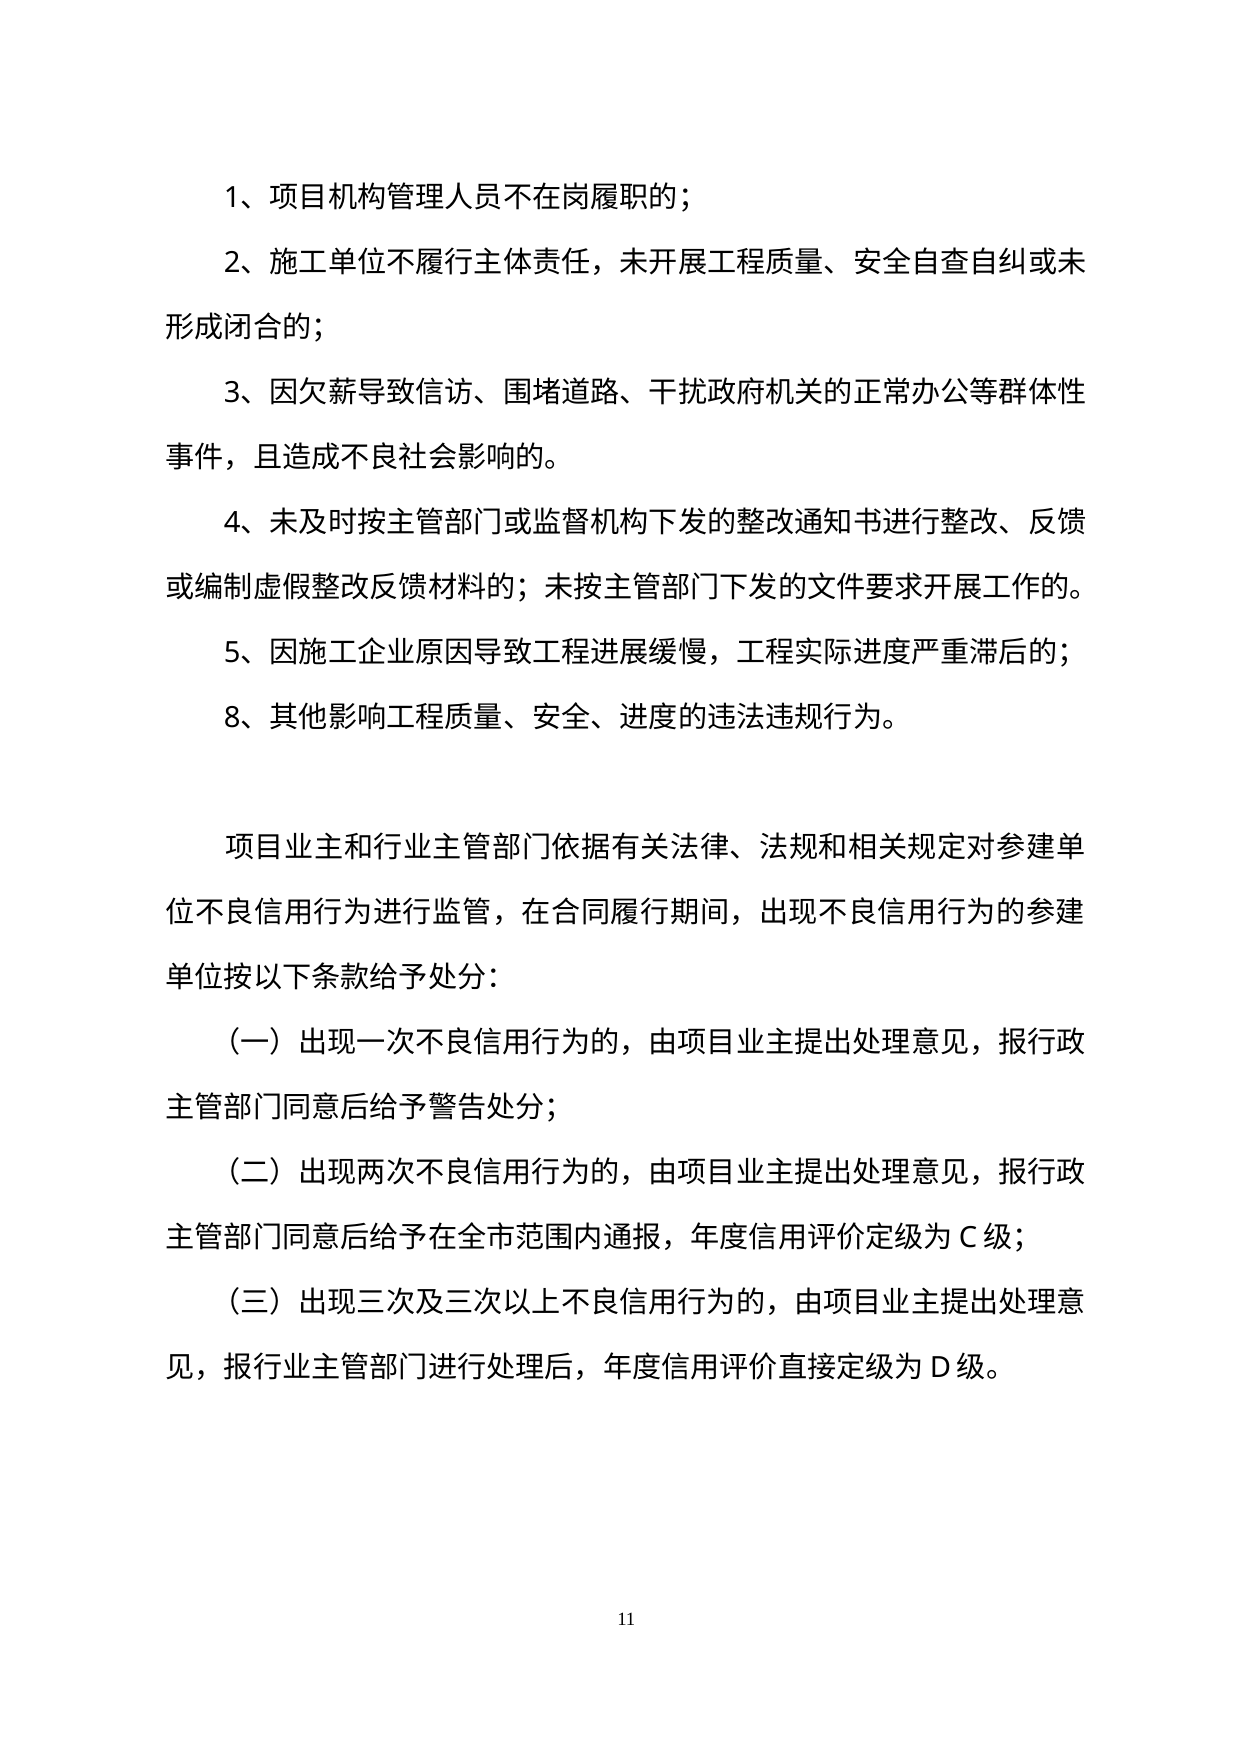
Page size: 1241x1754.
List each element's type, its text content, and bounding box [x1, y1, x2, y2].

text 1、项目机构管理人员不在岗履职的； [165, 162, 1087, 227]
text 项目业主和行业主管部门依据有关法律、法规和相关规定对参建单位不良信用行为进行监管，在合同履行期间，出现不良信用行为的参建单位按以下条款给予处分： [165, 812, 1087, 1007]
text 2、施工单位不履行主体责任，未开展工程质量、安全自查自纠或未形成闭合的； [165, 227, 1087, 357]
text 4、未及时按主管部门或监督机构下发的整改通知书进行整改、反馈或编制虚假整改反馈材料的；未按主管部门下发的文件要求开展工作的。 [165, 487, 1087, 617]
text （一）出现一次不良信用行为的，由项目业主提出处理意见，报行政主管部门同意后给予警告处分； [165, 1007, 1087, 1137]
text 5、因施工企业原因导致工程进展缓慢，工程实际进度严重滞后的； [165, 617, 1087, 682]
text 3、因欠薪导致信访、围堵道路、干扰政府机关的正常办公等群体性事件，且造成不良社会影响的。 [165, 357, 1087, 487]
text 8、其他影响工程质量、安全、进度的违法违规行为。 [165, 682, 1087, 747]
text （二）出现两次不良信用行为的，由项目业主提出处理意见，报行政主管部门同意后给予在全市范围内通报，年度信用评价定级为C级； [165, 1137, 1087, 1267]
text （三）出现三次及三次以上不良信用行为的，由项目业主提出处理意见，报行业主管部门进行处理后，年度信用评价直接定级为D级。 [165, 1267, 1087, 1397]
